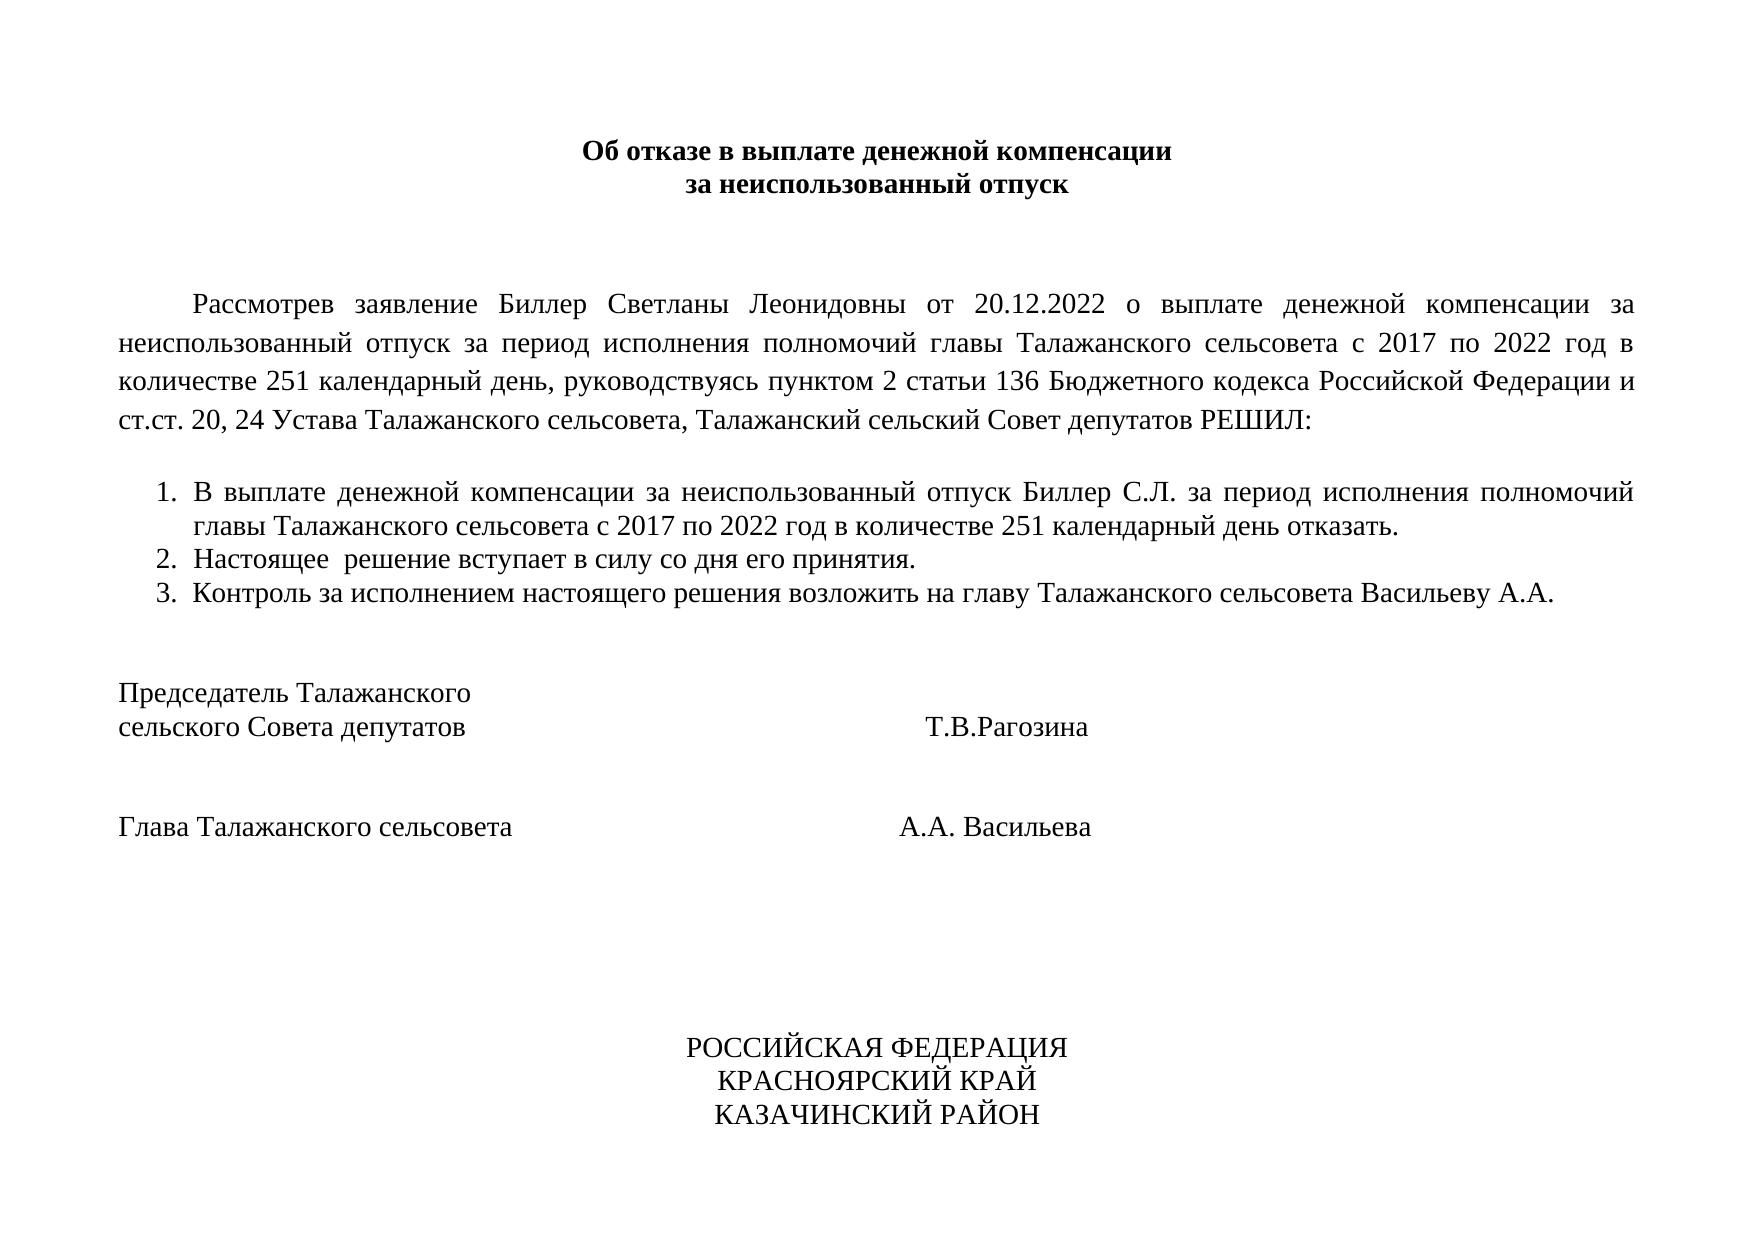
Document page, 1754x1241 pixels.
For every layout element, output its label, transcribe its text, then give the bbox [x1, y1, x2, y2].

title Председатель Талажанского [118, 675, 1636, 709]
text Рассмотрев заявление Биллер Светланы Леонидовны от 20.12.2022 о выплате денежной компенсации за неиспользованный отпуск за период исполнения полномочий главы Талажанского сельсовета с 2017 по 2022 год в количестве 251 календарный день, руководствуясь пунктом 2 статьи 136 Бюджетного кодекса Российской Федерации и ст.ст. 20, 24 Устава Талажанского сельсовета, Талажанский сельский Совет депутатов РЕШИЛ: [118, 286, 1636, 436]
title Настоящее решение вступает в силу со дня его принятия. [156, 541, 1636, 575]
title Об отказе в выплате денежной компенсации [118, 133, 1636, 166]
title сельского Совета депутатов Т.В.Рагозина [118, 709, 1636, 742]
title за неиспользованный отпуск [118, 166, 1636, 200]
title В выплате денежной компенсации за неиспользованный отпуск Биллер С.Л. за период исполнения полномочий главы Талажанского сельсовета с 2017 по 2022 год в количестве 251 календарный день отказать. [156, 474, 1636, 541]
title КРАСНОЯРСКИЙ КРАЙ [118, 1063, 1636, 1097]
title Глава Талажанского сельсовета А.А. Васильева [118, 809, 1636, 843]
title РОССИЙСКАЯ ФЕДЕРАЦИЯ [118, 1030, 1636, 1063]
title КАЗАЧИНСКИЙ РАЙОН [118, 1097, 1636, 1131]
list Контроль за исполнением настоящего решения возложить на главу Талажанского сельсовета Васильеву А.А. [156, 575, 1636, 608]
